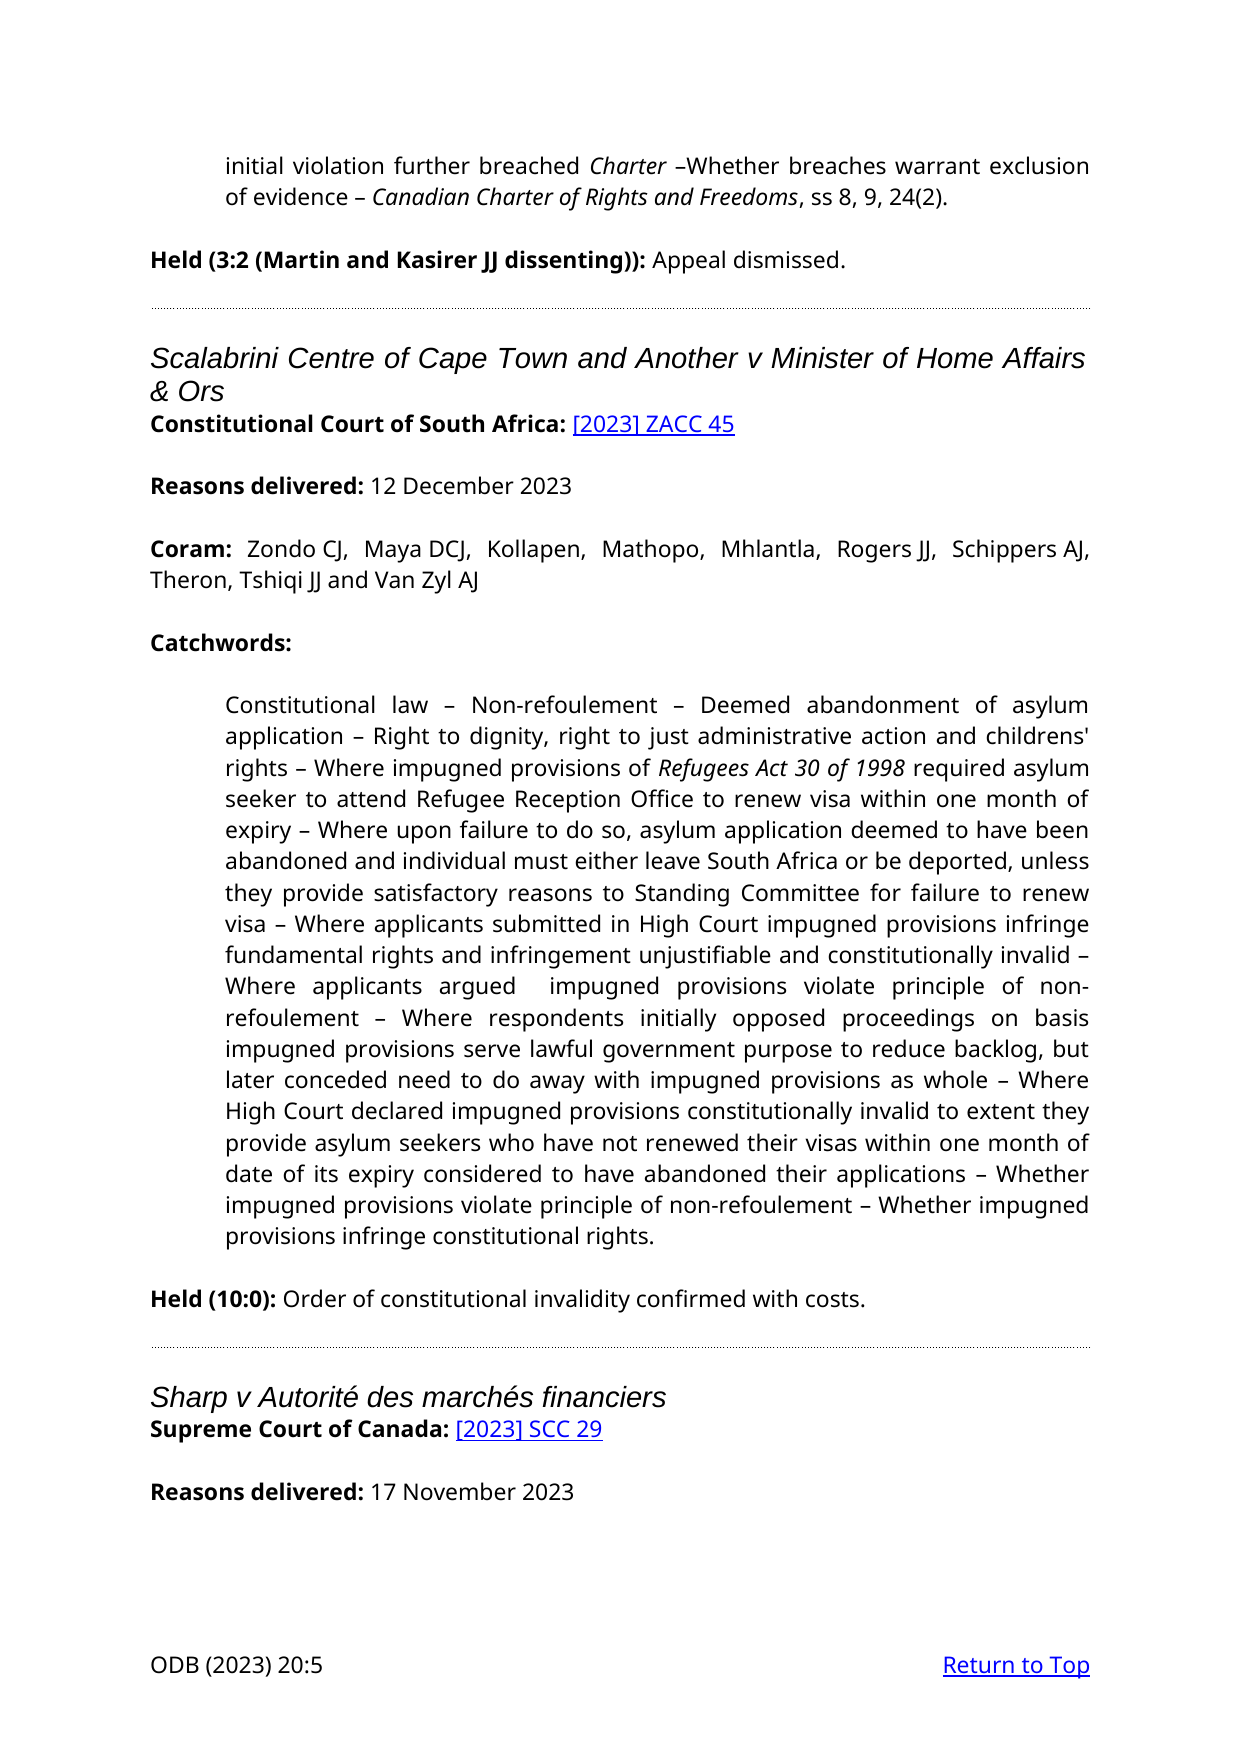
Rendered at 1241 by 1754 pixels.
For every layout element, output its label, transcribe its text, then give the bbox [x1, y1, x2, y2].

text Reasons delivered: 17 November 2023 [150, 1476, 1090, 1507]
text Reasons delivered: 12 December 2023 [150, 470, 1090, 501]
text Coram: Zondo CJ, Maya DCJ, Kollapen, Mathopo, Mhlantla, Rogers JJ, Schippers AJ, Theron, Tshiqi JJ and Van Zyl AJ [150, 533, 1090, 595]
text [225, 150, 1090, 212]
subtitle Scalabrini Centre of Cape Town and Another v Minister of Home Affairs & Ors [150, 341, 1090, 408]
text Constitutional law – Non-refoulement – Deemed abandonment of asylum application – Right to dignity, right to just administrative action and childrens' rights – Where impugned provisions of Refugees Act 30 of 1998 required asylum seeker to attend Refugee Reception Office to renew visa within one month of expiry – Where upon failure to do so, asylum application deemed to have been abandoned and individual must either leave South Africa or be deported, unless they provide satisfactory reasons to Standing Committee for failure to renew visa – Where applicants submitted in High Court impugned provisions infringe fundamental rights and infringement unjustifiable and constitutionally invalid – Where applicants argued impugned provisions violate principle of non-refoulement – Where respondents initially opposed proceedings on basis impugned provisions serve lawful government purpose to reduce backlog, but later conceded need to do away with impugned provisions as whole – Where High Court declared impugned provisions constitutionally invalid to extent they provide asylum seekers who have not renewed their visas within one month of date of its expiry considered to have abandoned their applications – Whether impugned provisions violate principle of non-refoulement – Whether impugned provisions infringe constitutional rights. [225, 689, 1090, 1251]
text Held (3:2 (Martin and Kasirer JJ dissenting)): Appeal dismissed. [150, 244, 1090, 275]
subtitle Sharp v Autorité des marchés financiers [150, 1379, 1090, 1413]
text Supreme Court of Canada: [2023] SCC 29 [150, 1413, 1090, 1444]
text Held (10:0): Order of constitutional invalidity confirmed with costs. [150, 1283, 1090, 1314]
text Catchwords: [150, 626, 1090, 658]
text Constitutional Court of South Africa: [2023] ZACC 45 [150, 408, 1090, 439]
